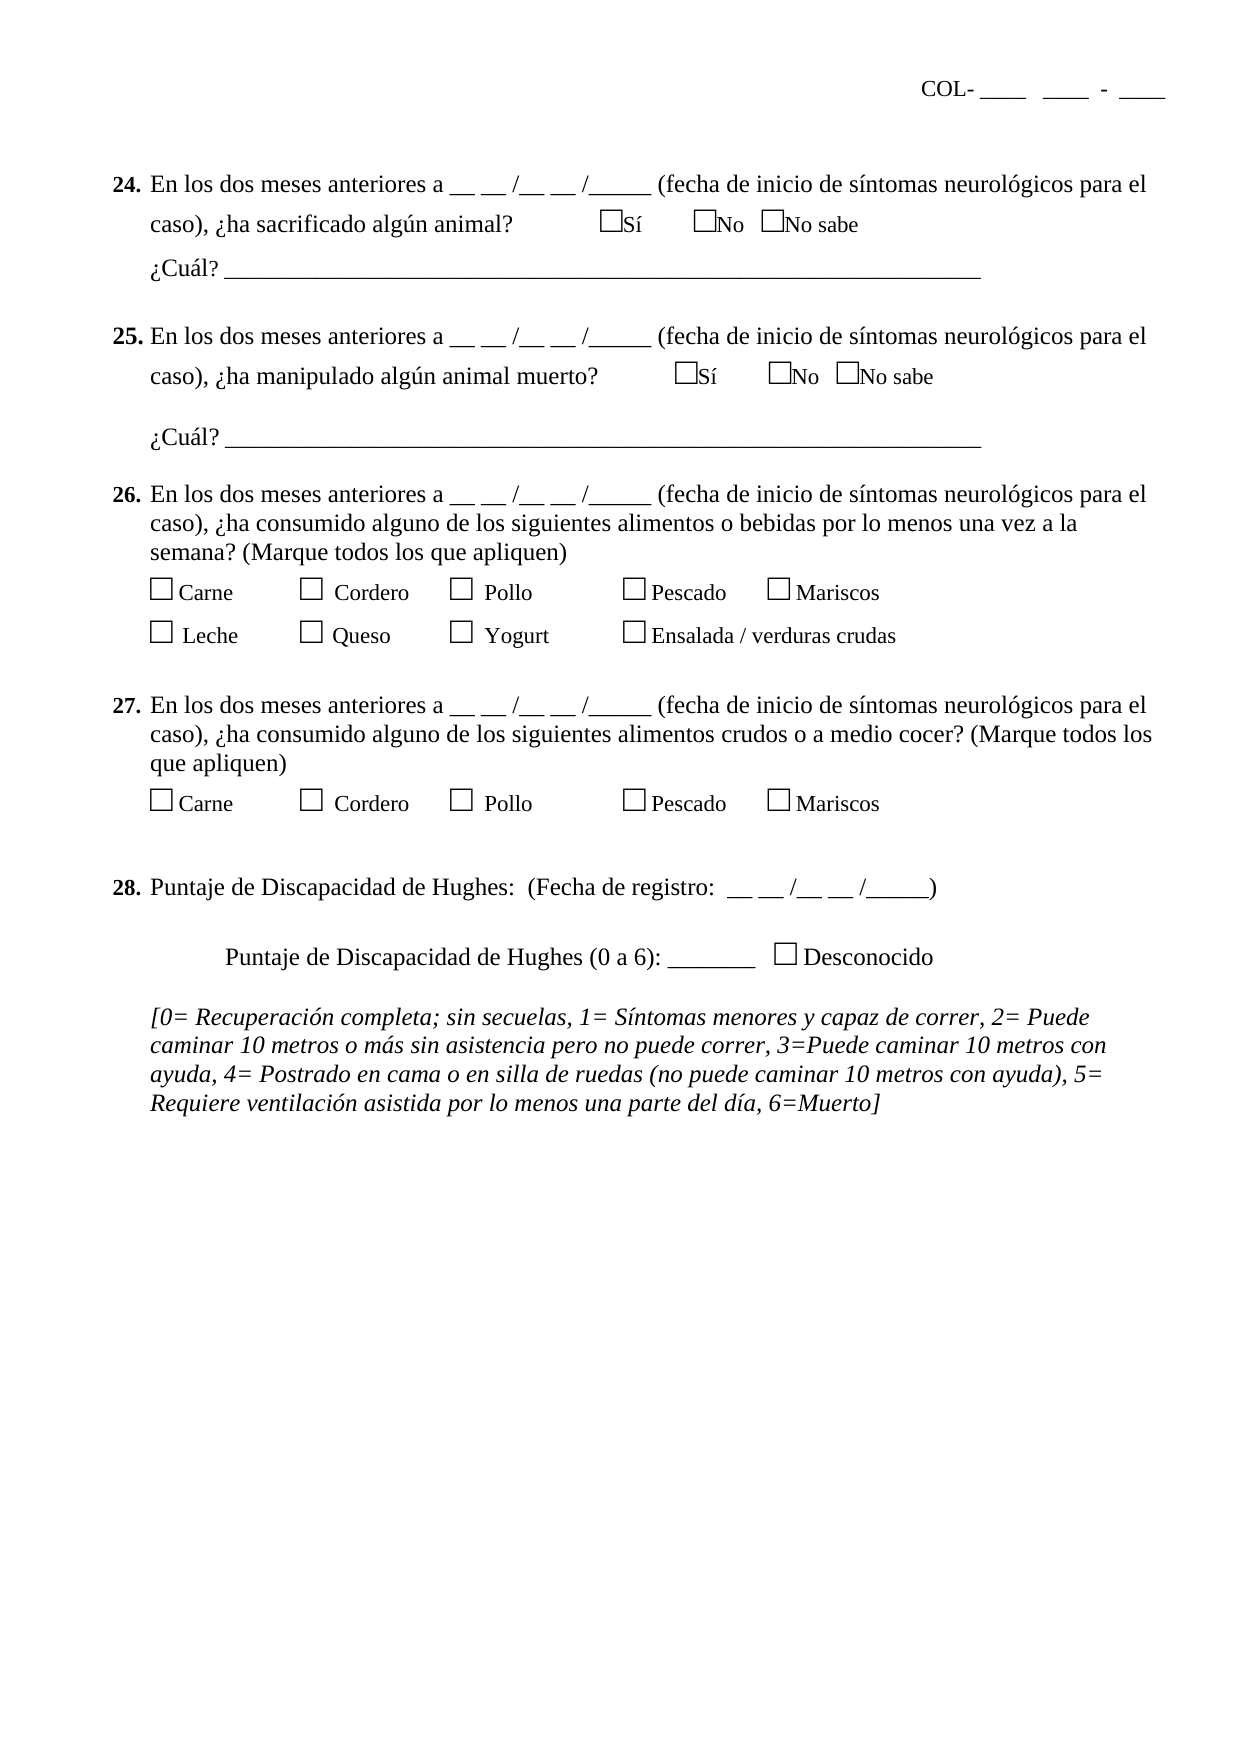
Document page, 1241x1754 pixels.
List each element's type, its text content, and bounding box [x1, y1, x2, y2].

list En los dos meses anteriores a __ __ /__ __ /_____ (fecha de inicio de síntomas neurológicos para el caso), ¿ha consumido alguno de los siguientes alimentos crudos o a medio cocer? (Marque todos los que apliquen) [112, 690, 1165, 777]
list En los dos meses anteriores a __ __ /__ __ /_____ (fecha de inicio de síntomas neurológicos para el caso), ¿ha consumido alguno de los siguientes alimentos o bebidas por lo menos una vez a la semana? (Marque todos los que apliquen) [112, 479, 1165, 565]
text □ Leche □ Queso □ Yogurt □ Ensalada / verduras crudas [75, 608, 1165, 652]
text ¿Cuál? __________________________________________________________________ [75, 253, 1165, 282]
text □ Carne □ Cordero □ Pollo □ Pescado □ Mariscos [75, 565, 1165, 608]
list Puntaje de Discapacidad de Hughes: (Fecha de registro: __ __ /__ __ /_____) [112, 872, 1165, 901]
list En los dos meses anteriores a __ __ /__ __ /_____ (fecha de inicio de síntomas neurológicos para el caso), ¿ha sacrificado algún animal? □Sí □No □No sabe [112, 169, 1165, 241]
text Puntaje de Discapacidad de Hughes (0 a 6): _______ □ Desconocido [150, 930, 1165, 973]
text [0= Recuperación completa; sin secuelas, 1= Síntomas menores y capaz de correr, 2= Puede caminar 10 metros o más sin asistencia pero no puede correr, 3=Puede caminar 10 metros con ayuda, 4= Postrado en cama o en silla de ruedas (no puede caminar 10 metros con ayuda), 5= Requiere ventilación asistida por lo menos una parte del día, 6=Muerto] [150, 1002, 1165, 1117]
text □ Carne □ Cordero □ Pollo □ Pescado □ Mariscos [75, 777, 1165, 820]
list En los dos meses anteriores a __ __ /__ __ /_____ (fecha de inicio de síntomas neurológicos para el caso), ¿ha manipulado algún animal muerto? □Sí □No □No sabe [112, 321, 1165, 393]
text ¿Cuál? __________________________________________________________________ [150, 422, 1165, 450]
